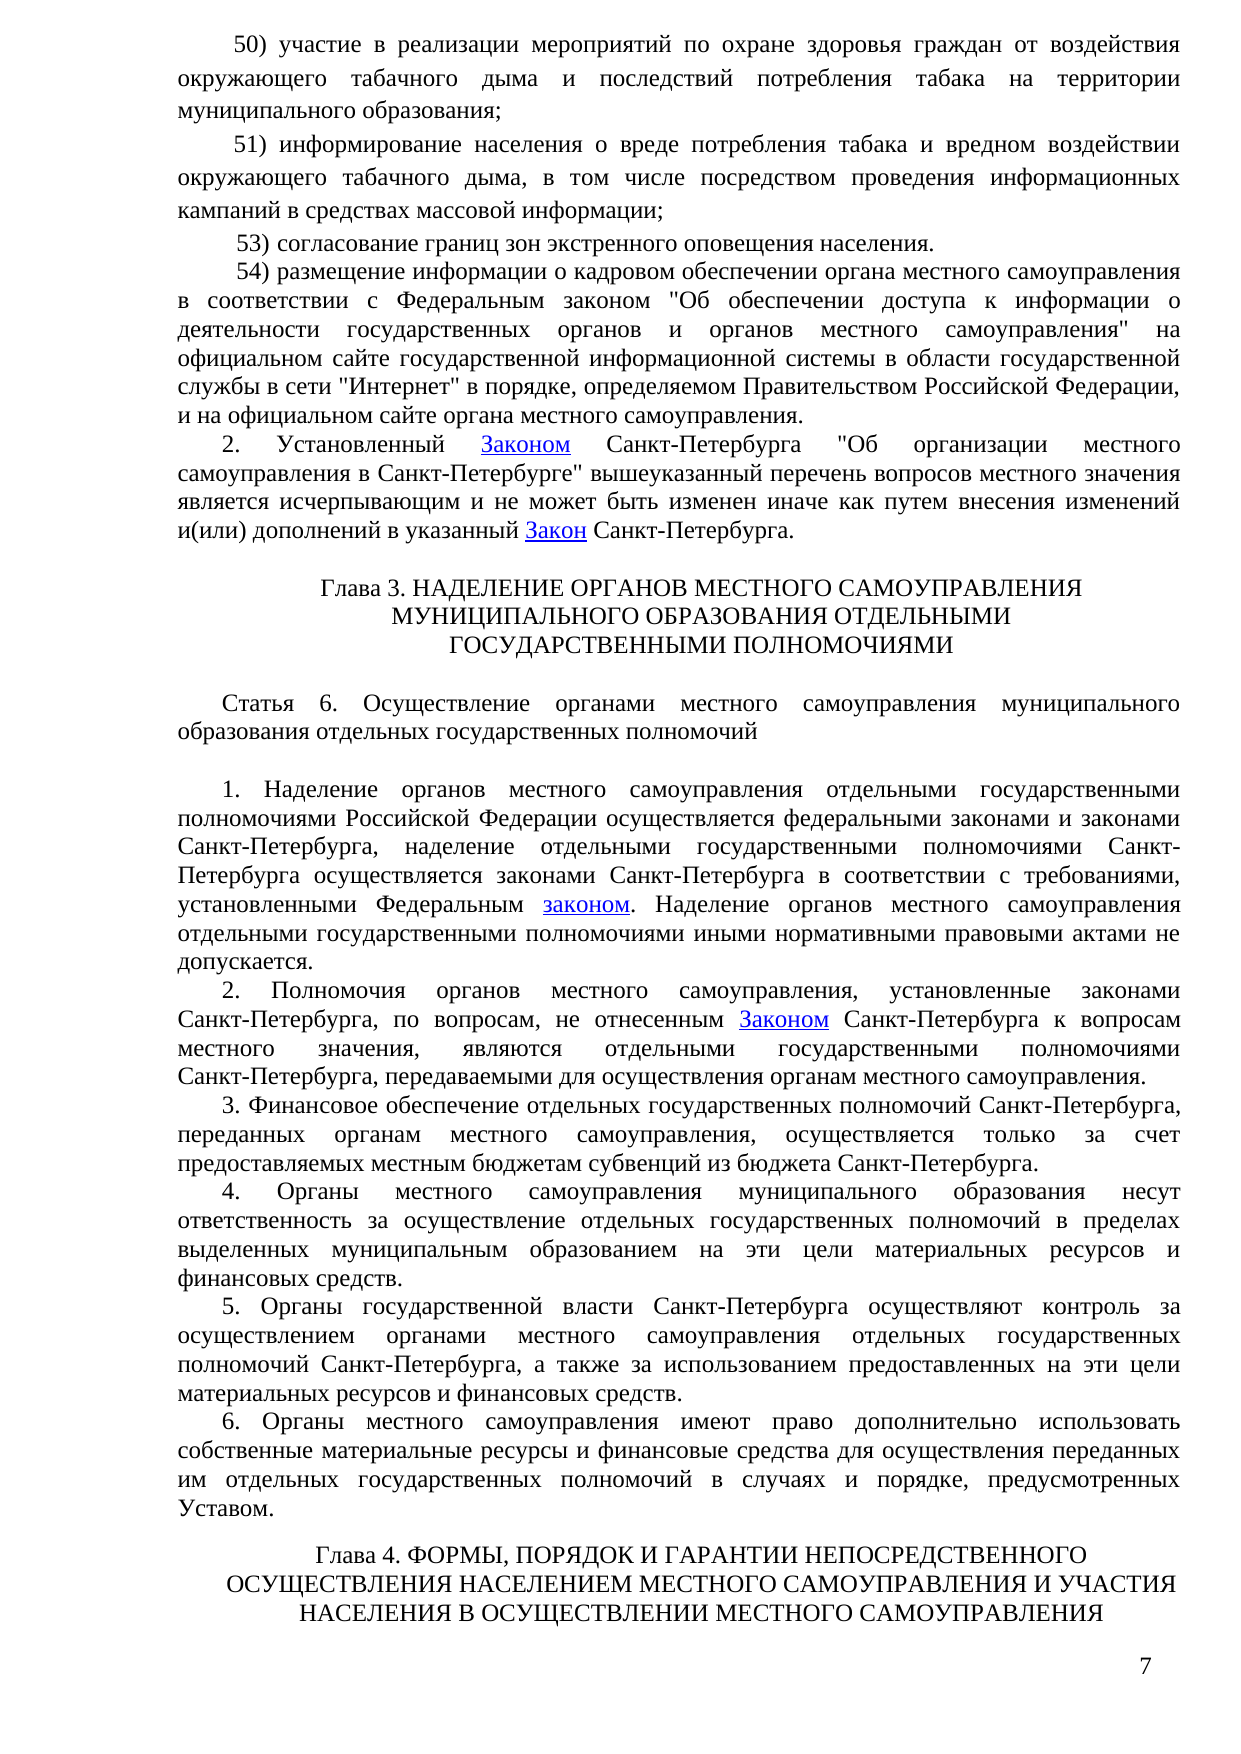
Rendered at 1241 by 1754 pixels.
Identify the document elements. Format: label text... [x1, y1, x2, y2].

text 6. Органы местного самоуправления имеют право дополнительно использовать собственные материальные ресурсы и финансовые средства для осуществления переданных им отдельных государственных полномочий в случаях и порядке, предусмотренных Уставом. [177, 1406, 1181, 1521]
text 5. Органы государственной власти Санкт-Петербурга осуществляют контроль за осуществлением органами местного самоуправления отдельных государственных полномочий Санкт-Петербурга, а также за использованием предоставленных на эти цели материальных ресурсов и финансовых средств. [177, 1291, 1181, 1406]
text 2. Полномочия органов местного самоуправления, установленные законами Санкт-Петербурга, по вопросам, не отнесенным Законом Санкт-Петербурга к вопросам местного значения, являются отдельными государственными полномочиями Санкт-Петербурга, передаваемыми для осуществления органам местного самоуправления. [177, 975, 1181, 1090]
text 2. Установленный Законом Санкт-Петербурга "Об организации местного самоуправления в Санкт-Петербурге" вышеуказанный перечень вопросов местного значения является исчерпывающим и не может быть изменен иначе как путем внесения изменений и(или) дополнений в указанный Закон Санкт-Петербурга. [177, 429, 1181, 544]
text Глава 4. ФОРМЫ, ПОРЯДОК И ГАРАНТИИ НЕПОСРЕДСТВЕННОГО [177, 1541, 1181, 1569]
title 53) согласование границ зон экстренного оповещения населения. [177, 228, 1181, 256]
text ОСУЩЕСТВЛЕНИЯ НАСЕЛЕНИЕМ МЕСТНОГО САМОУПРАВЛЕНИЯ И УЧАСТИЯ [177, 1569, 1181, 1598]
text 50) участие в реализации мероприятий по охране здоровья граждан от воздействия окружающего табачного дыма и последствий потребления табака на территории муниципального образования; [177, 29, 1181, 124]
title 54) размещение информации о кадровом обеспечении органа местного самоуправления в соответствии с Федеральным законом "Об обеспечении доступа к информации о деятельности государственных органов и органов местного самоуправления" на официальном сайте государственной информационной системы в области государственной службы в сети "Интернет" в порядке, определяемом Правительством Российской Федерации, и на официальном сайте органа местного самоуправления. [177, 256, 1181, 429]
text 3. Финансовое обеспечение отдельных государственных полномочий Санкт-Петербурга, переданных органам местного самоуправления, осуществляется только за счет предоставляемых местным бюджетам субвенций из бюджета Санкт-Петербурга. [177, 1090, 1181, 1176]
text МУНИЦИПАЛЬНОГО ОБРАЗОВАНИЯ ОТДЕЛЬНЫМИ [177, 601, 1181, 630]
text 1. Наделение органов местного самоуправления отдельными государственными полномочиями Российской Федерации осуществляется федеральными законами и законами Санкт-Петербурга, наделение отдельными государственными полномочиями Санкт-Петербурга осуществляется законами Санкт-Петербурга в соответствии с требованиями, установленными Федеральным законом. Наделение органов местного самоуправления отдельными государственными полномочиями иными нормативными правовыми актами не допускается. [177, 774, 1181, 975]
text ГОСУДАРСТВЕННЫМИ ПОЛНОМОЧИЯМИ [177, 630, 1181, 659]
text Глава 3. НАДЕЛЕНИЕ ОРГАНОВ МЕСТНОГО САМОУПРАВЛЕНИЯ [177, 573, 1181, 601]
text 4. Органы местного самоуправления муниципального образования несут ответственность за осуществление отдельных государственных полномочий в пределах выделенных муниципальным образованием на эти цели материальных ресурсов и финансовых средств. [177, 1176, 1181, 1291]
text НАСЕЛЕНИЯ В ОСУЩЕСТВЛЕНИИ МЕСТНОГО САМОУПРАВЛЕНИЯ [177, 1598, 1181, 1627]
text Статья 6. Осуществление органами местного самоуправления муниципального образования отдельных государственных полномочий [177, 688, 1181, 745]
text 51) информирование населения о вреде потребления табака и вредном воздействии окружающего табачного дыма, в том числе посредством проведения информационных кампаний в средствах массовой информации; [177, 129, 1181, 223]
